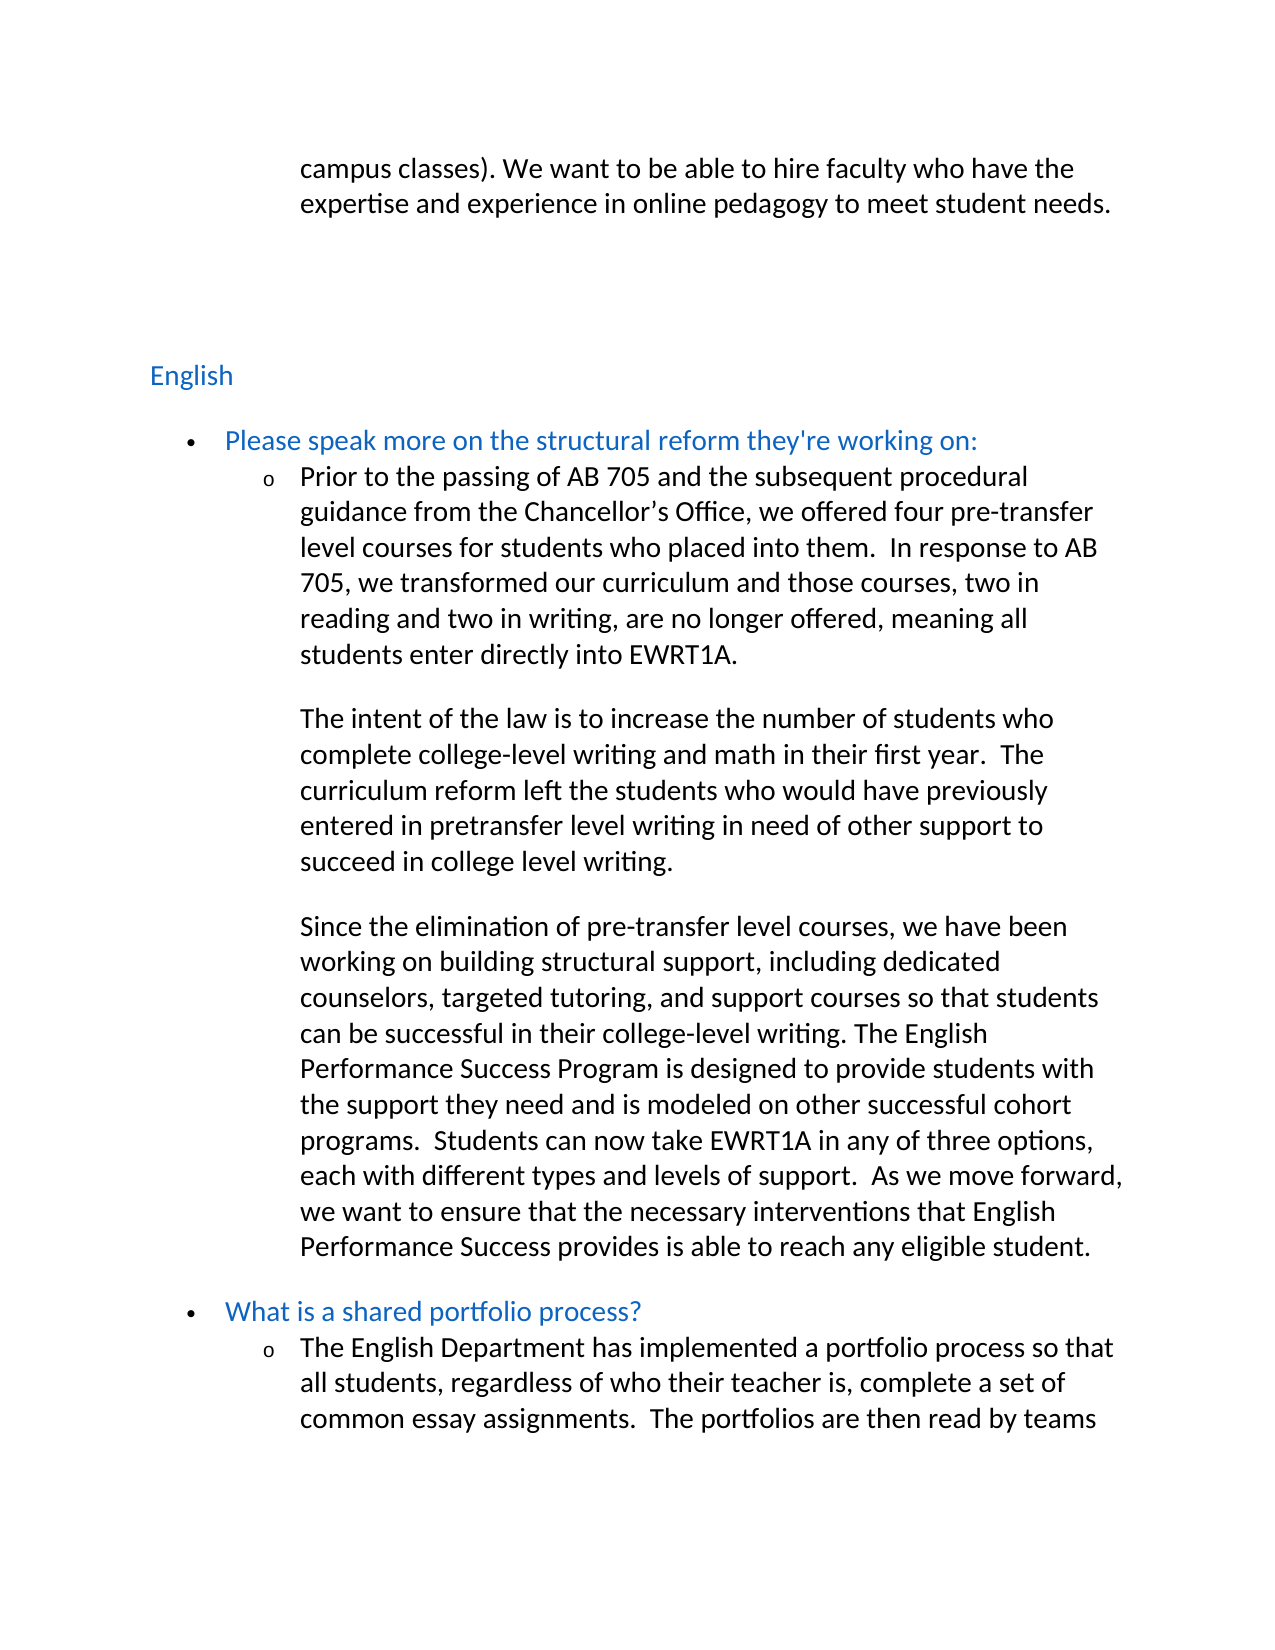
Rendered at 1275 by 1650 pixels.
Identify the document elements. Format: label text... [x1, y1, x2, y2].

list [262, 1329, 1125, 1436]
text English [150, 357, 1125, 393]
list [262, 150, 1125, 221]
list Prior to the passing of AB 705 and the subsequent procedural guidance from the Chancellor’s Office, we offered four pre-transfer level courses for students who placed into them. In response to AB 705, we transformed our curriculum and those courses, two in reading and two in writing, are no longer offered, meaning all students enter directly into EWRT1A. [262, 458, 1125, 671]
text Since the elimination of pre-transfer level courses, we have been working on building structural support, including dedicated counselors, targeted tutoring, and support courses so that students can be successful in their college-level writing. The English Performance Success Program is designed to provide students with the support they need and is modeled on other successful cohort programs. Students can now take EWRT1A in any of three options, each with different types and levels of support. As we move forward, we want to ensure that the necessary interventions that English Performance Success provides is able to reach any eligible student. [300, 908, 1125, 1264]
text The intent of the law is to increase the number of students who complete college-level writing and math in their first year. The curriculum reform left the students who would have previously entered in pretransfer level writing in need of other support to succeed in college level writing. [300, 701, 1125, 879]
list Please speak more on the structural reform they're working on: [187, 422, 1125, 458]
list What is a shared portfolio process? [187, 1293, 1125, 1329]
